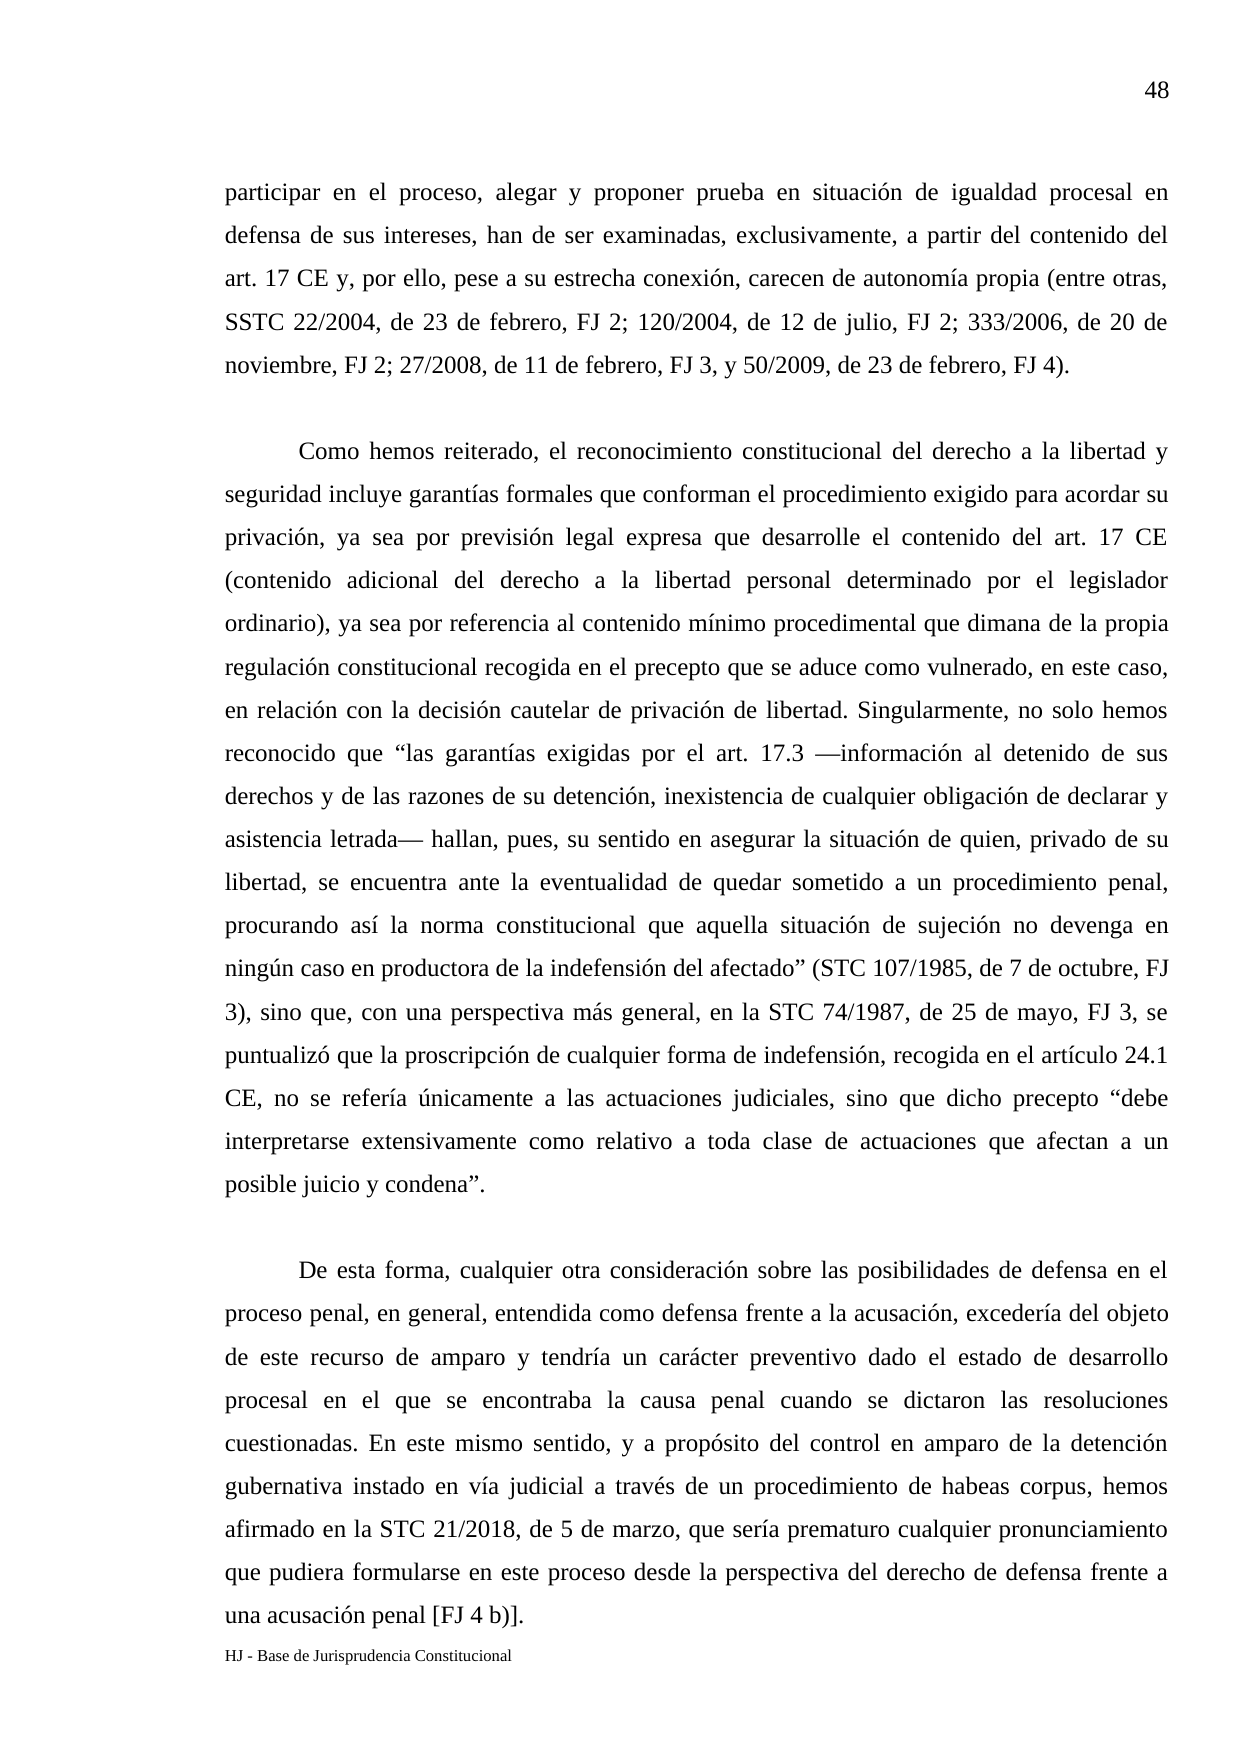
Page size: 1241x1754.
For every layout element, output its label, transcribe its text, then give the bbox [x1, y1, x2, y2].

text De esta forma, cualquier otra consideración sobre las posibilidades de defensa en el proceso penal, en general, entendida como defensa frente a la acusación, excedería del objeto de este recurso de amparo y tendría un carácter preventivo dado el estado de desarrollo procesal en el que se encontraba la causa penal cuando se dictaron las resoluciones cuestionadas. En este mismo sentido, y a propósito del control en amparo de la detención gubernativa instado en vía judicial a través de un procedimiento de habeas corpus, hemos afirmado en la STC 21/2018, de 5 de marzo, que sería prematuro cualquier pronunciamiento que pudiera formularse en este proceso desde la perspectiva del derecho de defensa frente a una acusación penal [FJ 4 b)]. [224, 1255, 1169, 1629]
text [224, 177, 1169, 378]
text Como hemos reiterado, el reconocimiento constitucional del derecho a la libertad y seguridad incluye garantías formales que conforman el procedimiento exigido para acordar su privación, ya sea por previsión legal expresa que desarrolle el contenido del art. 17 CE (contenido adicional del derecho a la libertad personal determinado por el legislador ordinario), ya sea por referencia al contenido mínimo procedimental que dimana de la propia regulación constitucional recogida en el precepto que se aduce como vulnerado, en este caso, en relación con la decisión cautelar de privación de libertad. Singularmente, no solo hemos reconocido que “las garantías exigidas por el art. 17.3 —información al detenido de sus derechos y de las razones de su detención, inexistencia de cualquier obligación de declarar y asistencia letrada— hallan, pues, su sentido en asegurar la situación de quien, privado de su libertad, se encuentra ante la eventualidad de quedar sometido a un procedimiento penal, procurando así la norma constitucional que aquella situación de sujeción no devenga en ningún caso en productora de la indefensión del afectado” (STC 107/1985, de 7 de octubre, FJ 3), sino que, con una perspectiva más general, en la STC 74/1987, de 25 de mayo, FJ 3, se puntualizó que la proscripción de cualquier forma de indefensión, recogida en el artículo 24.1 CE, no se refería únicamente a las actuaciones judiciales, sino que dicho precepto “debe interpretarse extensivamente como relativo a toda clase de actuaciones que afectan a un posible juicio y condena”. [224, 436, 1169, 1198]
